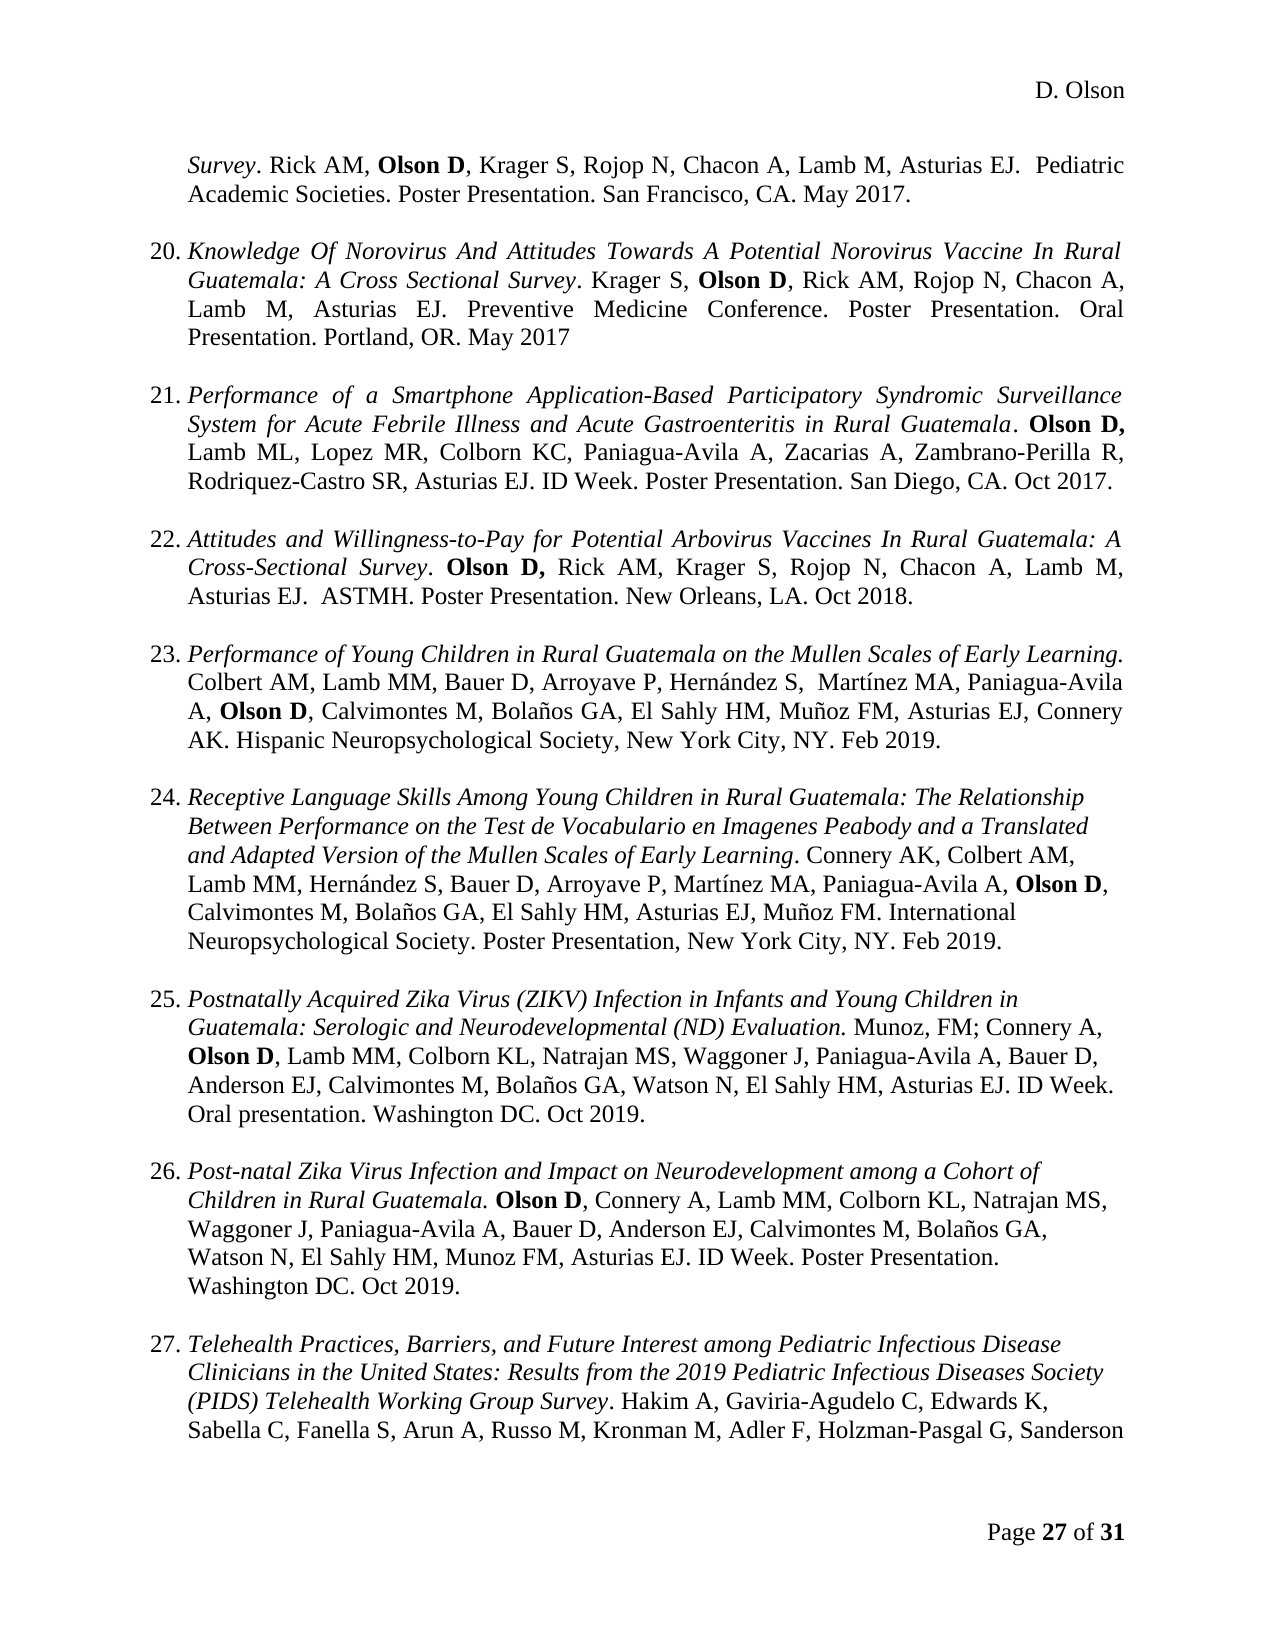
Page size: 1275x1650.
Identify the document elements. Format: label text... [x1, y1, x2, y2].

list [150, 150, 1125, 207]
list Post-natal Zika Virus Infection and Impact on Neurodevelopment among a Cohort of Children in Rural Guatemala. Olson D, Connery A, Lamb MM, Colborn KL, Natrajan MS, Waggoner J, Paniagua-Avila A, Bauer D, Anderson EJ, Calvimontes M, Bolaños GA, Watson N, El Sahly HM, Munoz FM, Asturias EJ. ID Week. Poster Presentation. Washington DC. Oct 2019. [150, 1156, 1125, 1300]
list Postnatally Acquired Zika Virus (ZIKV) Infection in Infants and Young Children in Guatemala: Serologic and Neurodevelopmental (ND) Evaluation. Munoz, FM; Connery A, Olson D, Lamb MM, Colborn KL, Natrajan MS, Waggoner J, Paniagua-Avila A, Bauer D, Anderson EJ, Calvimontes M, Bolaños GA, Watson N, El Sahly HM, Asturias EJ. ID Week. Oral presentation. Washington DC. Oct 2019. [150, 984, 1125, 1127]
list Knowledge Of Norovirus And Attitudes Towards A Potential Norovirus Vaccine In Rural Guatemala: A Cross Sectional Survey. Krager S, Olson D, Rick AM, Rojop N, Chacon A, Lamb M, Asturias EJ. Preventive Medicine Conference. Poster Presentation. Oral Presentation. Portland, OR. May 2017 [150, 236, 1125, 351]
list Receptive Language Skills Among Young Children in Rural Guatemala: The Relationship Between Performance on the Test de Vocabulario en Imagenes Peabody and a Translated and Adapted Version of the Mullen Scales of Early Learning. Connery AK, Colbert AM, Lamb MM, Hernández S, Bauer D, Arroyave P, Martínez MA, Paniagua-Avila A, Olson D, Calvimontes M, Bolaños GA, El Sahly HM, Asturias EJ, Muñoz FM. International Neuropsychological Society. Poster Presentation, New York City, NY. Feb 2019. [150, 782, 1125, 955]
list Performance of a Smartphone Application-Based Participatory Syndromic Surveillance System for Acute Febrile Illness and Acute Gastroenteritis in Rural Guatemala. Olson D, Lamb ML, Lopez MR, Colborn KC, Paniagua-Avila A, Zacarias A, Zambrano-Perilla R, Rodriquez-Castro SR, Asturias EJ. ID Week. Poster Presentation. San Diego, CA. Oct 2017. [150, 380, 1125, 495]
list Performance of Young Children in Rural Guatemala on the Mullen Scales of Early Learning. Colbert AM, Lamb MM, Bauer D, Arroyave P, Hernández S, Martínez MA, Paniagua-Avila A, Olson D, Calvimontes M, Bolaños GA, El Sahly HM, Muñoz FM, Asturias EJ, Connery AK. Hispanic Neuropsychological Society, New York City, NY. Feb 2019. [150, 639, 1125, 754]
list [150, 1329, 1125, 1444]
list Attitudes and Willingness-to-Pay for Potential Arbovirus Vaccines In Rural Guatemala: A Cross-Sectional Survey. Olson D, Rick AM, Krager S, Rojop N, Chacon A, Lamb M, Asturias EJ. ASTMH. Poster Presentation. New Orleans, LA. Oct 2018. [150, 524, 1125, 610]
